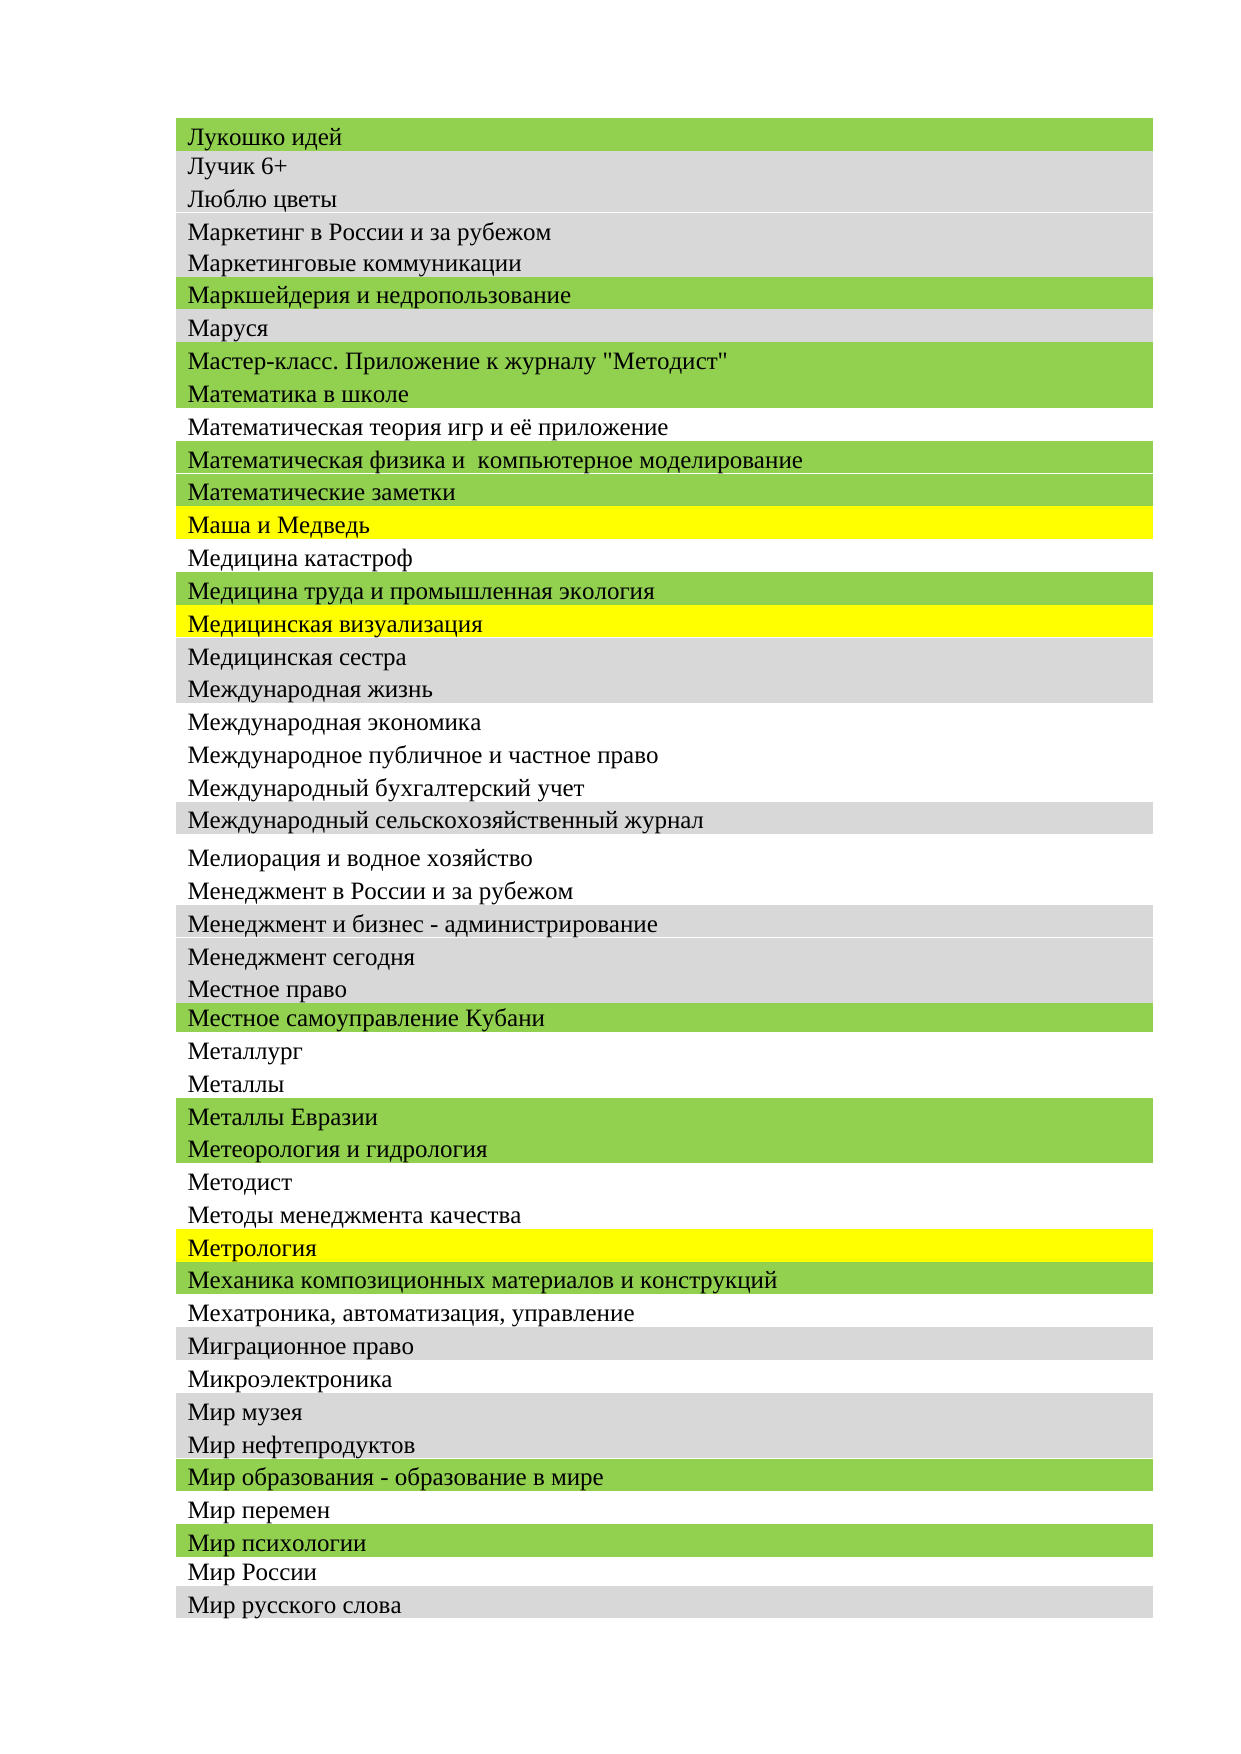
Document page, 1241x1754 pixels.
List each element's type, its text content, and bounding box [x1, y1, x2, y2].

table_cell Механика композиционных материалов и конструкций [176, 1262, 1153, 1294]
table_cell Металлы [176, 1065, 1153, 1097]
table_cell Международная экономика [176, 703, 1153, 736]
table_cell Мир музея [176, 1393, 1153, 1426]
table_cell Менеджмент и бизнес - администрирование [176, 905, 1153, 937]
table_cell Микроэлектроника [176, 1360, 1153, 1393]
table_cell Международная жизнь [176, 670, 1153, 703]
table_cell Метеорология и гидрология [176, 1130, 1153, 1163]
table_cell Математическая теория игр и её приложение [176, 408, 1153, 441]
table_cell Медицинская сестра [176, 638, 1153, 670]
table_cell Медицина катастроф [176, 539, 1153, 572]
table_cell Методы менеджмента качества [176, 1196, 1153, 1229]
table_cell Медицина труда и промышленная экология [176, 572, 1153, 605]
table_cell Математическая физика и компьютерное моделирование [176, 441, 1153, 473]
table_cell Лучик 6+ [176, 151, 1153, 180]
table_cell Местное самоуправление Кубани [176, 1003, 1153, 1032]
table_cell Маркетинговые коммуникации [176, 245, 1153, 277]
table_cell Металлы Евразии [176, 1098, 1153, 1130]
table_cell Международное публичное и частное право [176, 736, 1153, 769]
table_cell Мир России [176, 1557, 1153, 1586]
table_cell Международный сельскохозяйственный журнал [176, 802, 1153, 834]
table_cell Медицинская визуализация [176, 605, 1153, 637]
table_cell Метрология [176, 1229, 1153, 1262]
table_cell Лукошко идей [176, 118, 1153, 151]
table_cell Миграционное право [176, 1327, 1153, 1360]
table_cell Международный бухгалтерский учет [176, 769, 1153, 802]
table_cell Мир перемен [176, 1491, 1153, 1524]
table_cell Маша и Медведь [176, 506, 1153, 539]
table_cell Местное право [176, 970, 1153, 1003]
table_cell Математика в школе [176, 375, 1153, 408]
table_cell Менеджмент сегодня [176, 938, 1153, 970]
table_cell Методист [176, 1163, 1153, 1196]
table_cell Мастер-класс. Приложение к журналу "Методист" [176, 342, 1153, 375]
table_cell Менеджмент в России и за рубежом [176, 872, 1153, 905]
table_cell Мехатроника, автоматизация, управление [176, 1294, 1153, 1327]
table_cell Мир психологии [176, 1524, 1153, 1557]
table_cell Мир русского слова [176, 1586, 1153, 1618]
table_cell Маркшейдерия и недропользование [176, 277, 1153, 309]
table_cell Мир нефтепродуктов [176, 1426, 1153, 1458]
table_cell Маркетинг в России и за рубежом [176, 213, 1153, 245]
table_cell Математические заметки [176, 474, 1153, 506]
table_cell Люблю цветы [176, 180, 1153, 212]
table_cell Маруся [176, 309, 1153, 342]
table_cell Металлург [176, 1032, 1153, 1065]
table_cell Мелиорация и водное хозяйство [176, 834, 1153, 872]
table_cell Мир образования - образование в мире [176, 1459, 1153, 1491]
